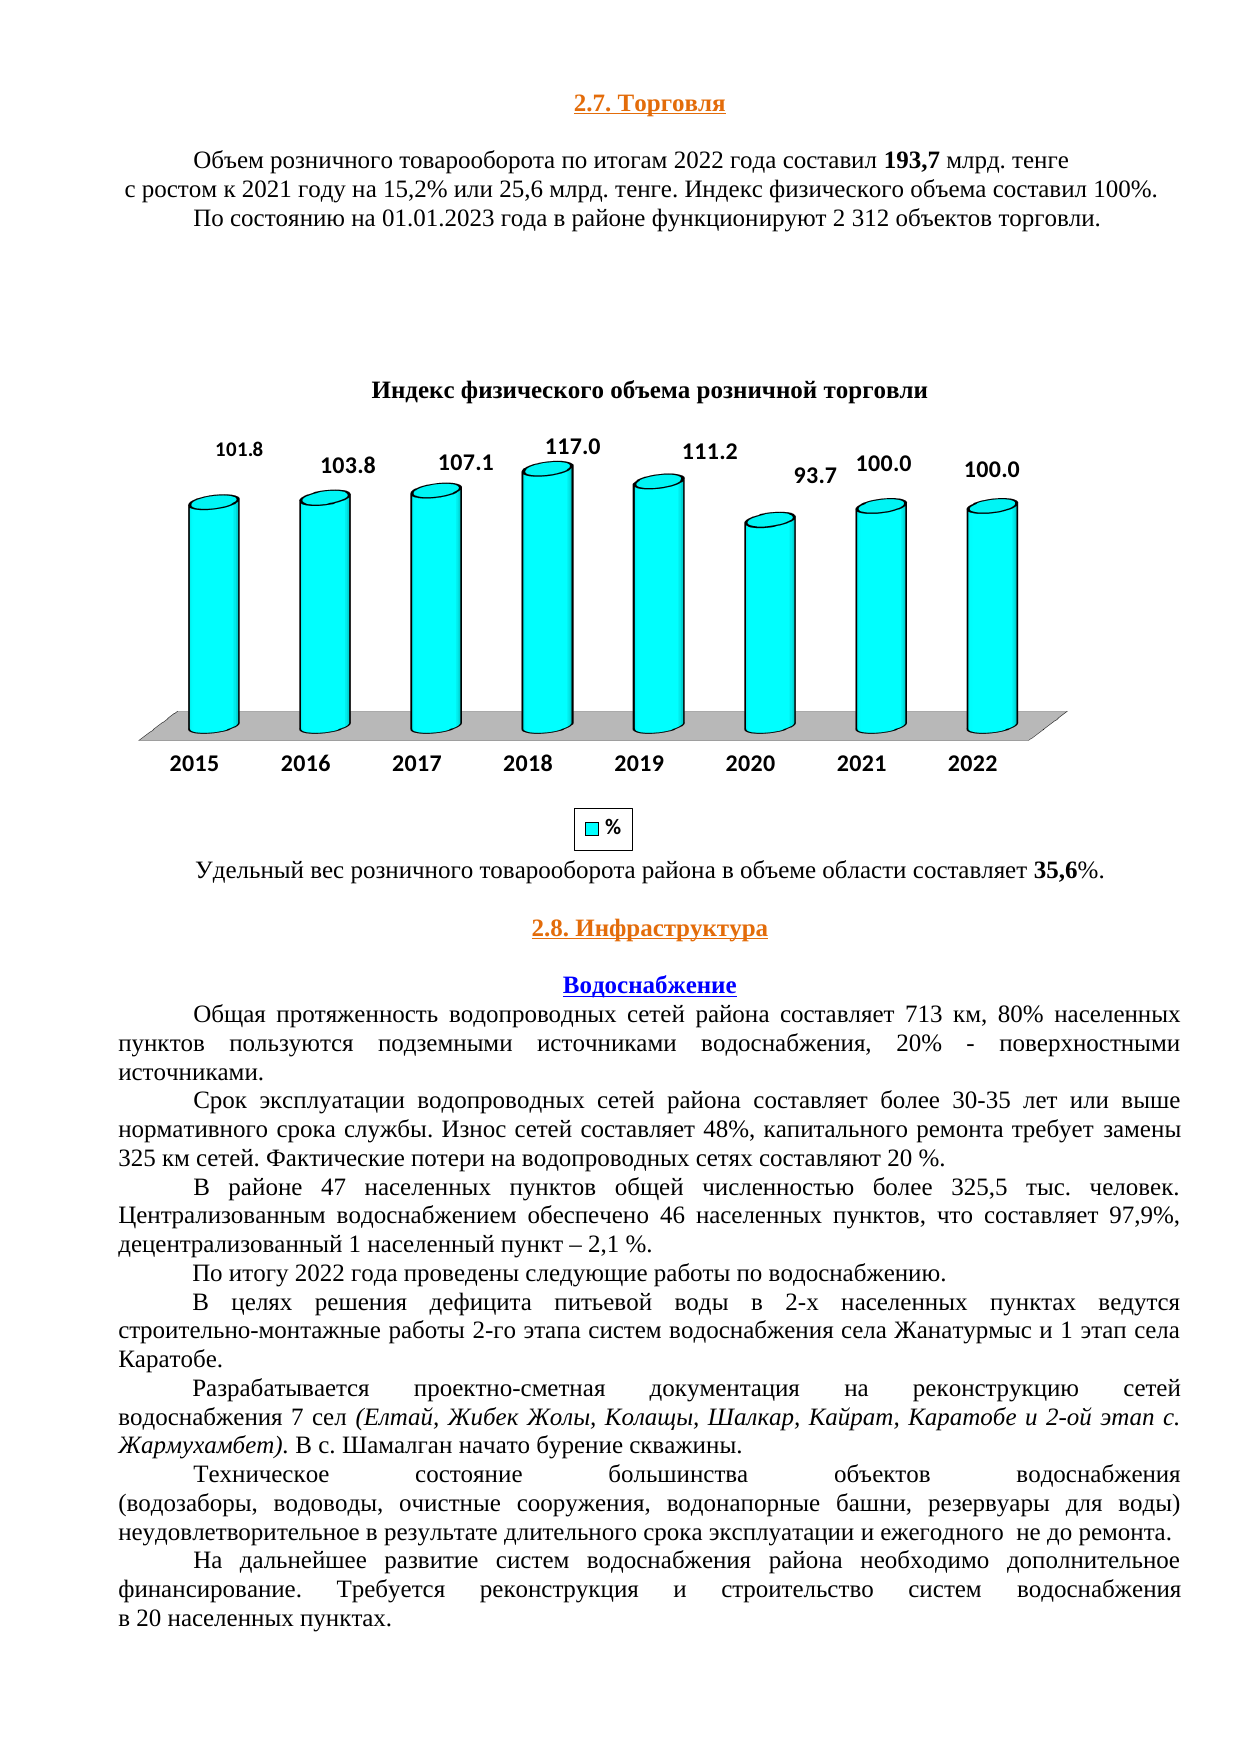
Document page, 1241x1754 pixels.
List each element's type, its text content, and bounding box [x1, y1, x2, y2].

text В целях решения дефицита питьевой воды в 2-х населенных пунктах ведутся строительно-монтажные работы 2-го этапа систем водоснабжения села Жанатурмыс и 1 этап села Каратобе. [118, 1287, 1181, 1373]
text По состоянию на 01.01.2023 года в районе функционируют 2 312 объектов торговли. [118, 203, 1181, 232]
text Удельный вес розничного товарооборота района в объеме области составляет 35,6%. [118, 856, 1181, 884]
text Разрабатывается проектно-сметная документация на реконструкцию сетей водоснабжения 7 сел (Елтай, Жибек Жолы, Колащы, Шалкар, Кайрат, Каратобе и 2-ой этап с. Жармухамбет). В с. Шамалган начато бурение скважины. [118, 1373, 1181, 1459]
text 2.7. Торговля [118, 88, 1181, 117]
text По итогу 2022 года проведены следующие работы по водоснабжению. [118, 1258, 1181, 1287]
text с ростом к 2021 году на 15,2% или 25,6 млрд. тенге. Индекс физического объема составил 100%. [118, 174, 1181, 203]
text Техническое состояние большинства объектов водоснабжения (водозаборы, водоводы, очистные сооружения, водонапорные башни, резервуары для воды) неудовлетворительное в результате длительного срока эксплуатации и ежегодного не до ремонта. [118, 1459, 1181, 1546]
text Индекс физического объема розничной торговли [118, 375, 1181, 404]
text Объем розничного товарооборота по итогам 2022 года составил 193,7 млрд. тенге [118, 145, 1181, 174]
text На дальнейшее развитие систем водоснабжения района необходимо дополнительное финансирование. Требуется реконструкция и строительство систем водоснабжения в 20 населенных пунктах. [118, 1546, 1181, 1632]
text Водоснабжение [118, 971, 1181, 999]
text В районе 47 населенных пунктов общей численностью более 325,5 тыс. человек. Централизованным водоснабжением обеспечено 46 населенных пунктов, что составляет 97,9%, децентрализованный 1 населенный пункт – 2,1 %. [118, 1172, 1181, 1258]
text Срок эксплуатации водопроводных сетей района составляет более 30-35 лет или выше нормативного срока службы. Износ сетей составляет 48%, капитального ремонта требует замены 325 км сетей. Фактические потери на водопроводных сетях составляют 20 %. [118, 1086, 1181, 1172]
text 2.8. Инфраструктура [118, 913, 1181, 942]
text Общая протяженность водопроводных сетей района составляет 713 км, 80% населенных пунктов пользуются подземными источниками водоснабжения, 20% - поверхностными источниками. [118, 999, 1181, 1086]
